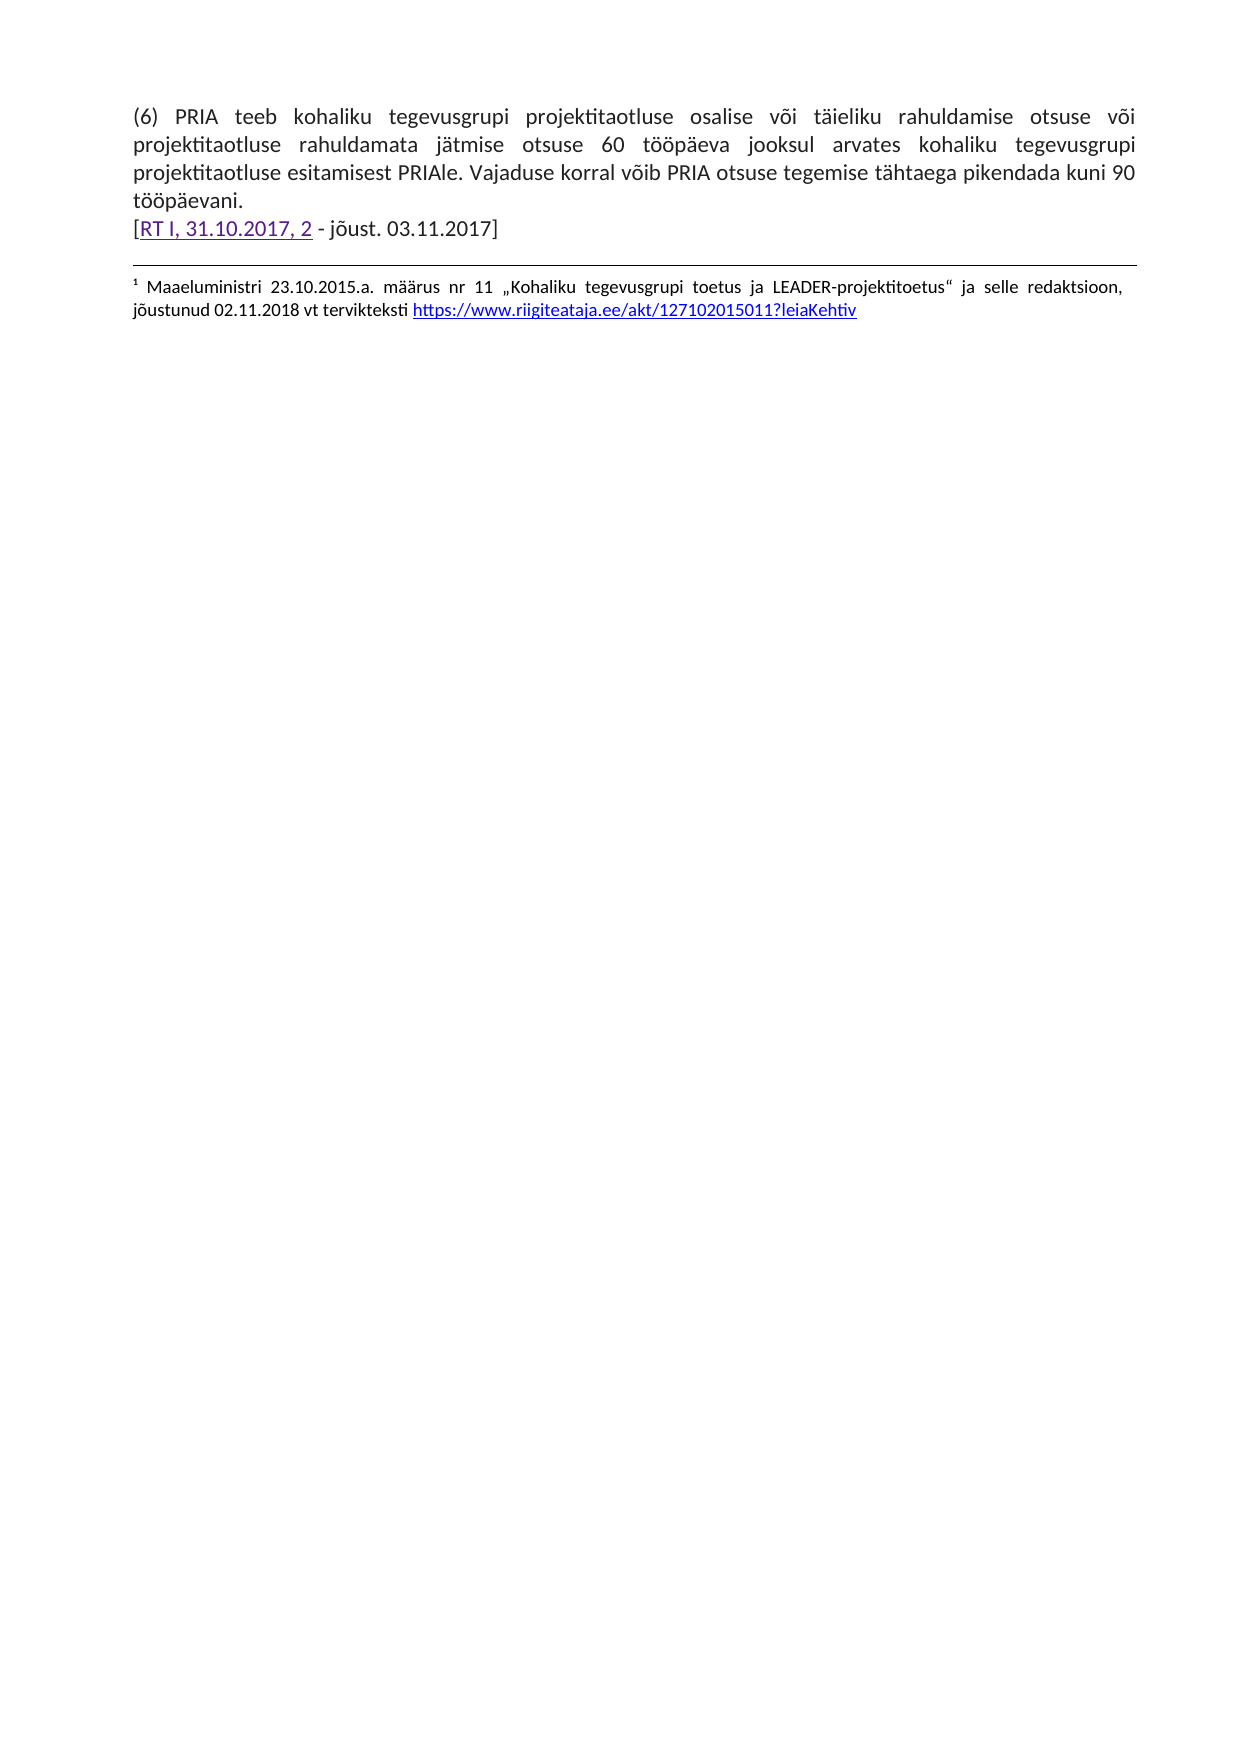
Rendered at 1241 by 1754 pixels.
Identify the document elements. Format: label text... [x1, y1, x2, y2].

text [RT I, 31.10.2017, 2 - jõust. 03.11.2017] [133, 214, 1137, 243]
text (6) PRIA teeb kohaliku tegevusgrupi projektitaotluse osalise või täieliku rahuldamise otsuse või projektitaotluse rahuldamata jätmise otsuse 60 tööpäeva jooksul arvates kohaliku tegevusgrupi projektitaotluse esitamisest PRIAle. Vajaduse korral võib PRIA otsuse tegemise tähtaega pikendada kuni 90 tööpäevani. [133, 102, 1137, 214]
table_header ¹ Maaeluministri 23.10.2015.a. määrus nr 11 „Kohaliku tegevusgrupi toetus ja LEADER-projektitoetus“ ja selle redaktsioon, jõustunud 02.11.2018 vt tervikteksti https://www.riigiteataja.ee/akt/127102015011?leiaKehtiv [133, 269, 1137, 327]
